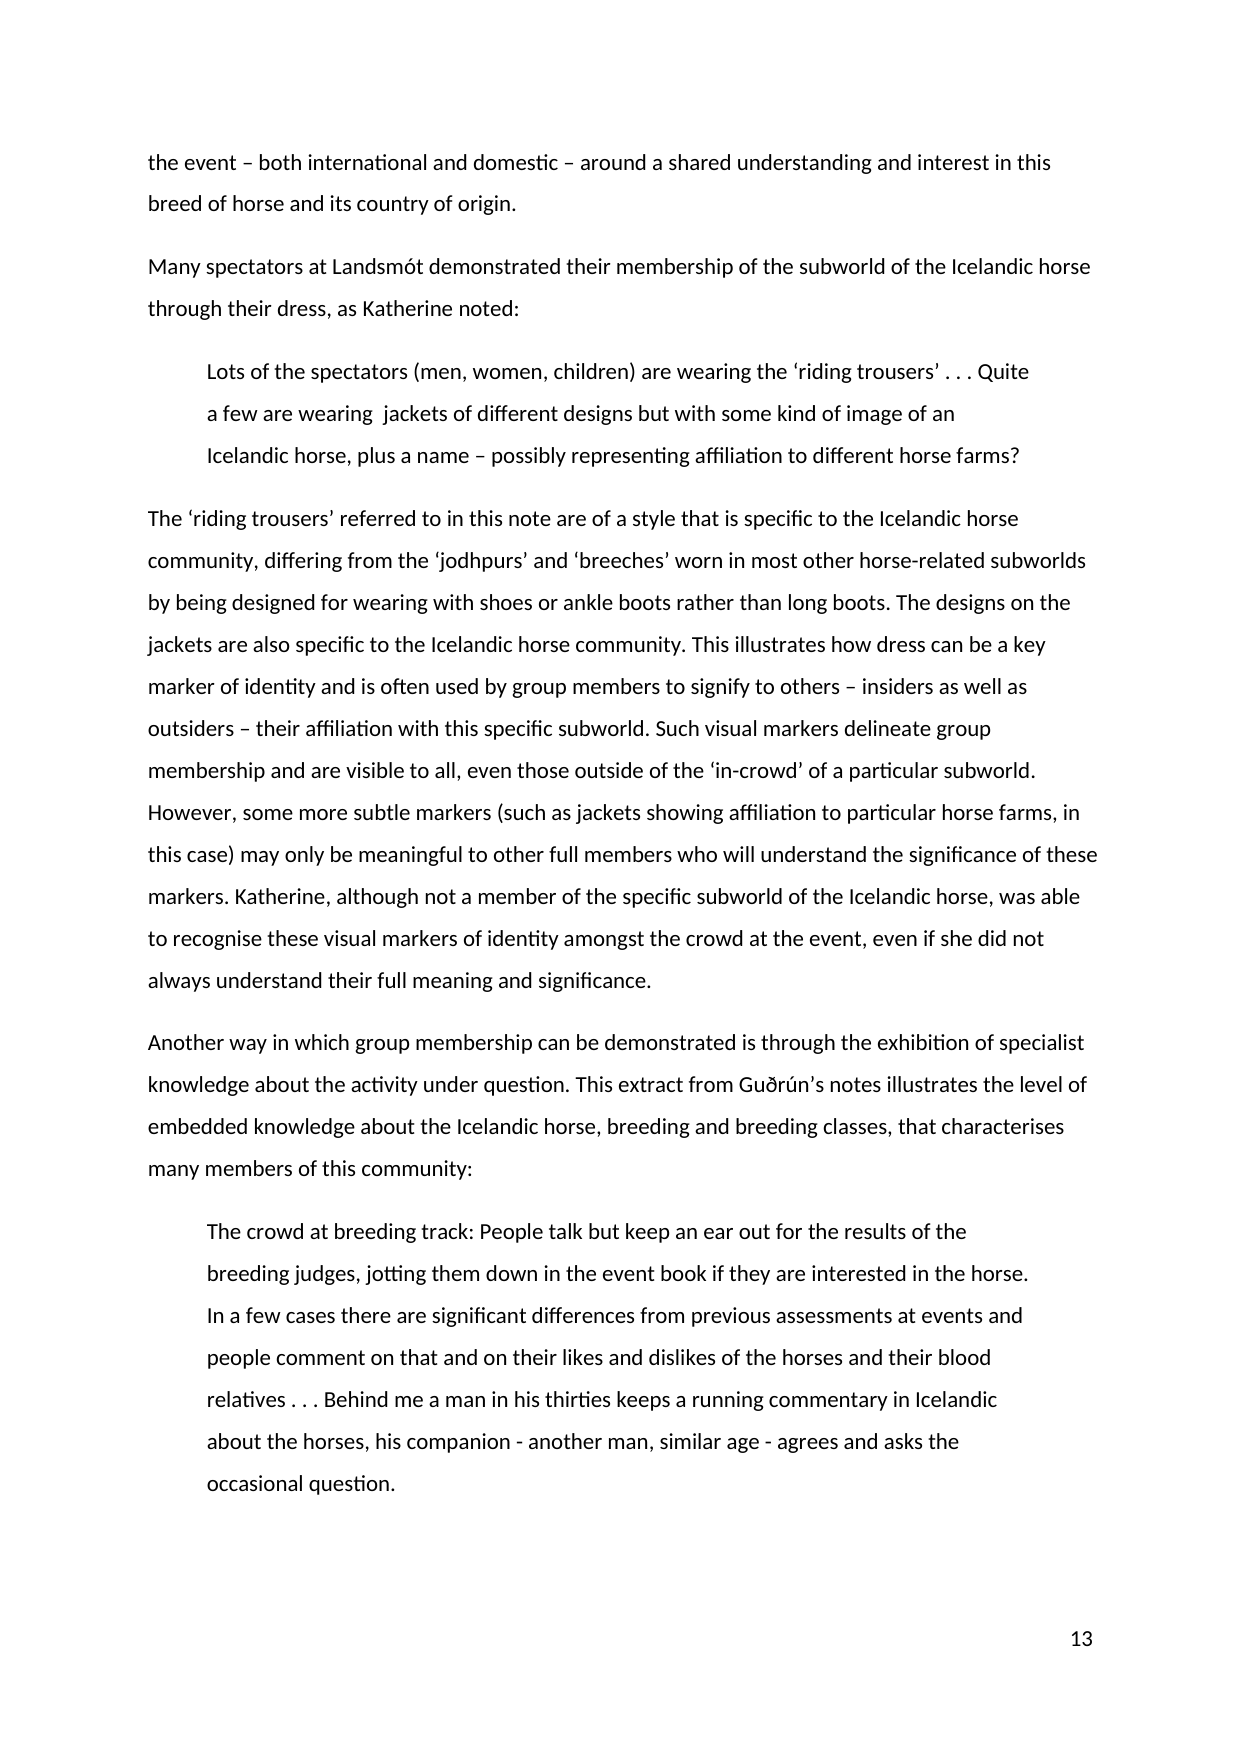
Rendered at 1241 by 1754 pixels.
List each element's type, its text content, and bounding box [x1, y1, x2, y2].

text The ‘riding trousers’ referred to in this note are of a style that is specific to the Icelandic horse community, differing from the ‘jodhpurs’ and ‘breeches’ worn in most other horse-related subworlds by being designed for wearing with shoes or ankle boots rather than long boots. The designs on the jackets are also specific to the Icelandic horse community. This illustrates how dress can be a key marker of identity and is often used by group members to signify to others – insiders as well as outsiders – their affiliation with this specific subworld. Such visual markers delineate group membership and are visible to all, even those outside of the ‘in-crowd’ of a particular subworld. However, some more subtle markers (such as jackets showing affiliation to particular horse farms, in this case) may only be meaningful to other full members who will understand the significance of these markers. Katherine, although not a member of the specific subworld of the Icelandic horse, was able to recognise these visual markers of identity amongst the crowd at the event, even if she did not always understand their full meaning and significance. [148, 504, 1104, 994]
text Lots of the spectators (men, women, children) are wearing the ‘riding trousers’ . . . Quite a few are wearing jackets of different designs but with some kind of image of an Icelandic horse, plus a name – possibly representing affiliation to different horse farms? [207, 357, 1033, 469]
text Another way in which group membership can be demonstrated is through the exhibition of specialist knowledge about the activity under question. This extract from Guðrún’s notes illustrates the level of embedded knowledge about the Icelandic horse, breeding and breeding classes, that characterises many members of this community: [148, 1028, 1093, 1182]
text Many spectators at Landsmót demonstrated their membership of the subworld of the Icelandic horse through their dress, as Katherine noted: [148, 252, 1093, 322]
text The crowd at breeding track: People talk but keep an ear out for the results of the breeding judges, jotting them down in the event book if they are interested in the horse. In a few cases there are significant differences from previous assessments at events and people comment on that and on their likes and dislikes of the horses and their blood relatives . . . Behind me a man in his thirties keeps a running commentary in Icelandic about the horses, his companion - another man, similar age - agrees and asks the occasional question. [207, 1217, 1033, 1497]
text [148, 148, 1093, 218]
